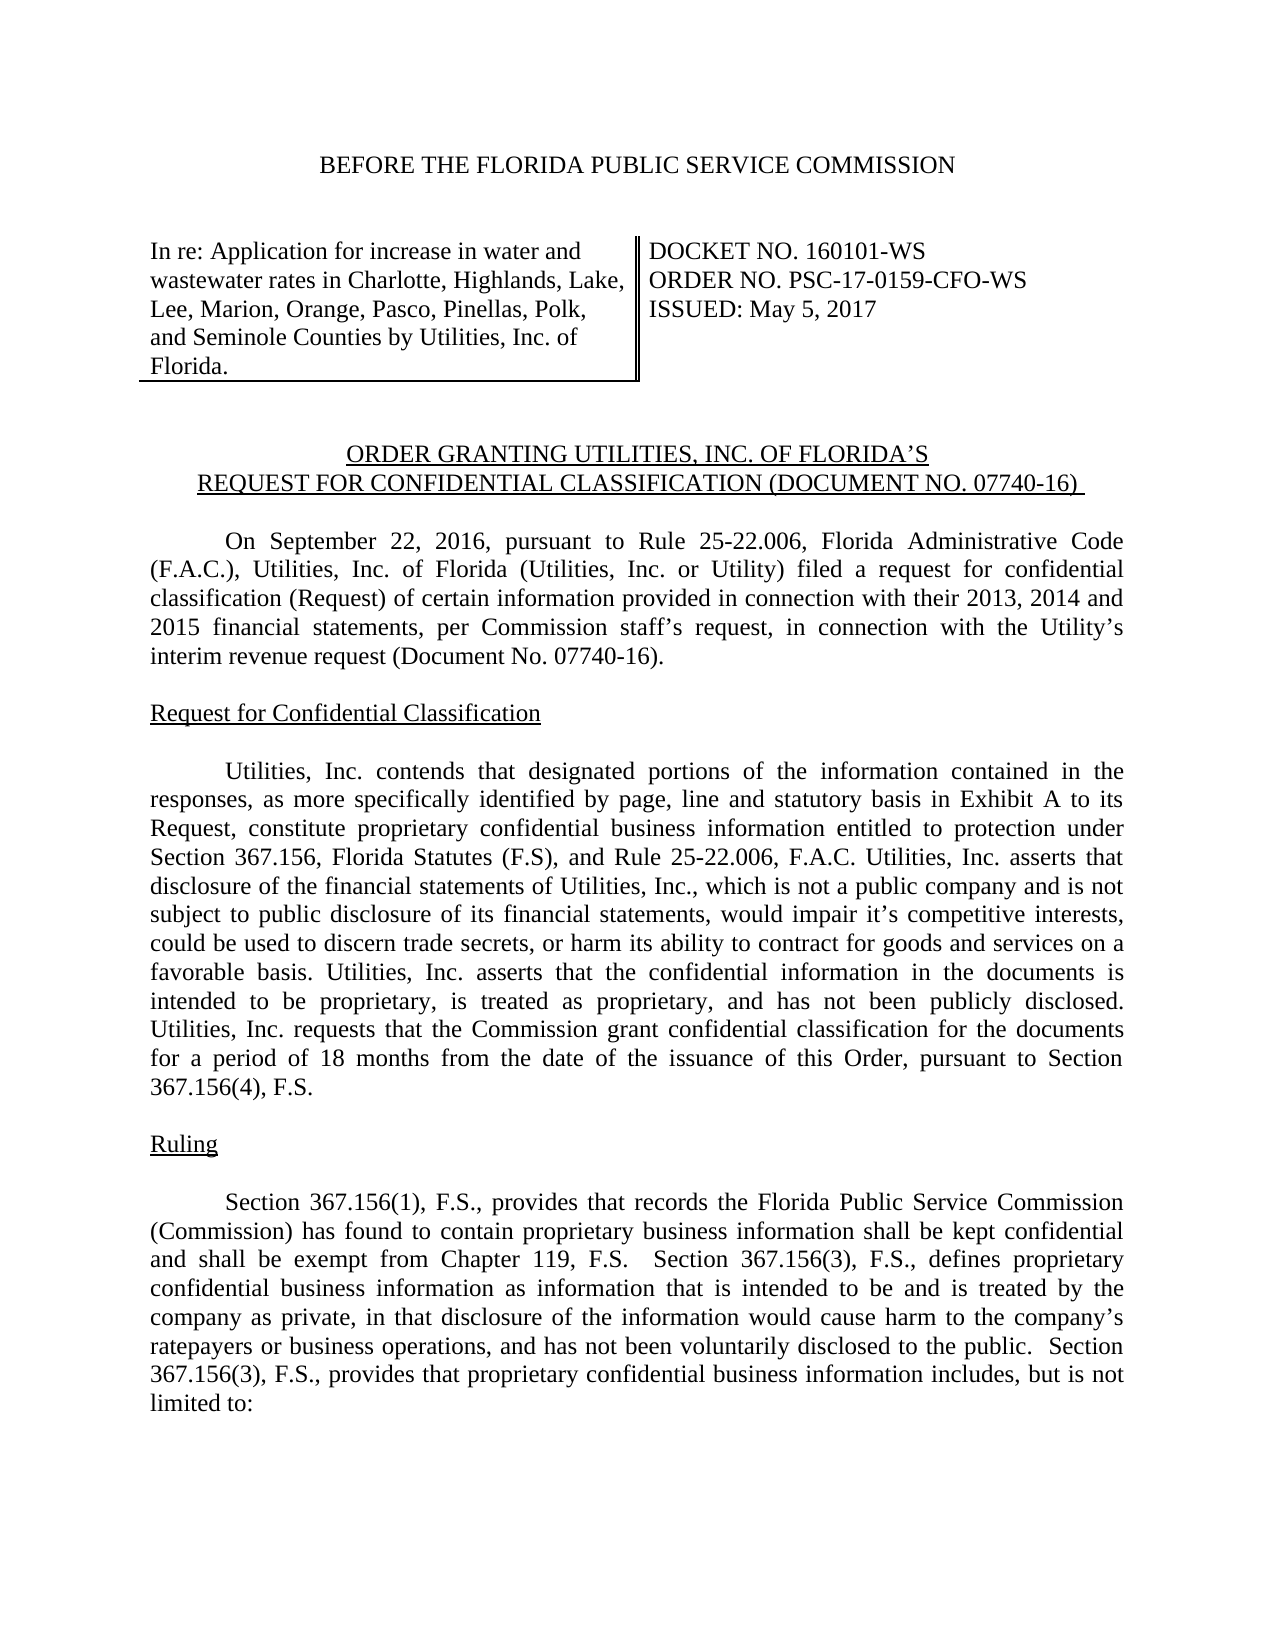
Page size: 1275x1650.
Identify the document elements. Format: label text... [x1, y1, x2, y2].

text Request for Confidential Classification [150, 698, 1125, 727]
subtitle BEFORE THE FLORIDA PUBLIC SERVICE COMMISSION [150, 150, 1125, 179]
text Ruling [150, 1129, 1125, 1158]
text Section 367.156(1), F.S., provides that records the Florida Public Service Commission (Commission) has found to contain proprietary business information shall be kept confidential and shall be exempt from Chapter 119, F.S. Section 367.156(3), F.S., defines proprietary confidential business information as information that is intended to be and is treated by the company as private, in that disclosure of the information would cause harm to the company’s ratepayers or business operations, and has not been voluntarily disclosed to the public. Section 367.156(3), F.S., provides that proprietary confidential business information includes, but is not limited to: [150, 1187, 1125, 1417]
table_header In re: Application for increase in water and wastewater rates in Charlotte, Highlands, Lake, Lee, Marion, Orange, Pasco, Pinellas, Polk, and Seminole Counties by Utilities, Inc. of Florida. [139, 236, 635, 380]
text ORDER GRANTING Utilities, Inc. of Florida’s [150, 439, 1125, 468]
text Utilities, Inc. contends that designated portions of the information contained in the responses, as more specifically identified by page, line and statutory basis in Exhibit A to its Request, constitute proprietary confidential business information entitled to protection under Section 367.156, Florida Statutes (F.S), and Rule 25-22.006, F.A.C. Utilities, Inc. asserts that disclosure of the financial statements of Utilities, Inc., which is not a public company and is not subject to public disclosure of its financial statements, would impair it’s competitive interests, could be used to discern trade secrets, or harm its ability to contract for goods and services on a favorable basis. Utilities, Inc. asserts that the confidential information in the documents is intended to be proprietary, is treated as proprietary, and has not been publicly disclosed. Utilities, Inc. requests that the Commission grant confidential classification for the documents for a period of 18 months from the date of the issuance of this Order, pursuant to Section 367.156(4), F.S. [150, 756, 1125, 1101]
text REQUEST FOR CONFIDENTIAL CLASSIFICATION (DOCUMENT NO. 07740-16) [150, 468, 1125, 497]
text On September 22, 2016, pursuant to Rule 25-22.006, Florida Administrative Code (F.A.C.), Utilities, Inc. of Florida (Utilities, Inc. or Utility) filed a request for confidential classification (Request) of certain information provided in connection with their 2013, 2014 and 2015 financial statements, per Commission staff’s request, in connection with the Utility’s interim revenue request (Document No. 07740-16). [150, 526, 1125, 669]
table_header DOCKET NO. 160101-WS ORDER NO. PSC-17-0159-CFO-WS ISSUED: May 5, 2017 [640, 236, 1136, 380]
